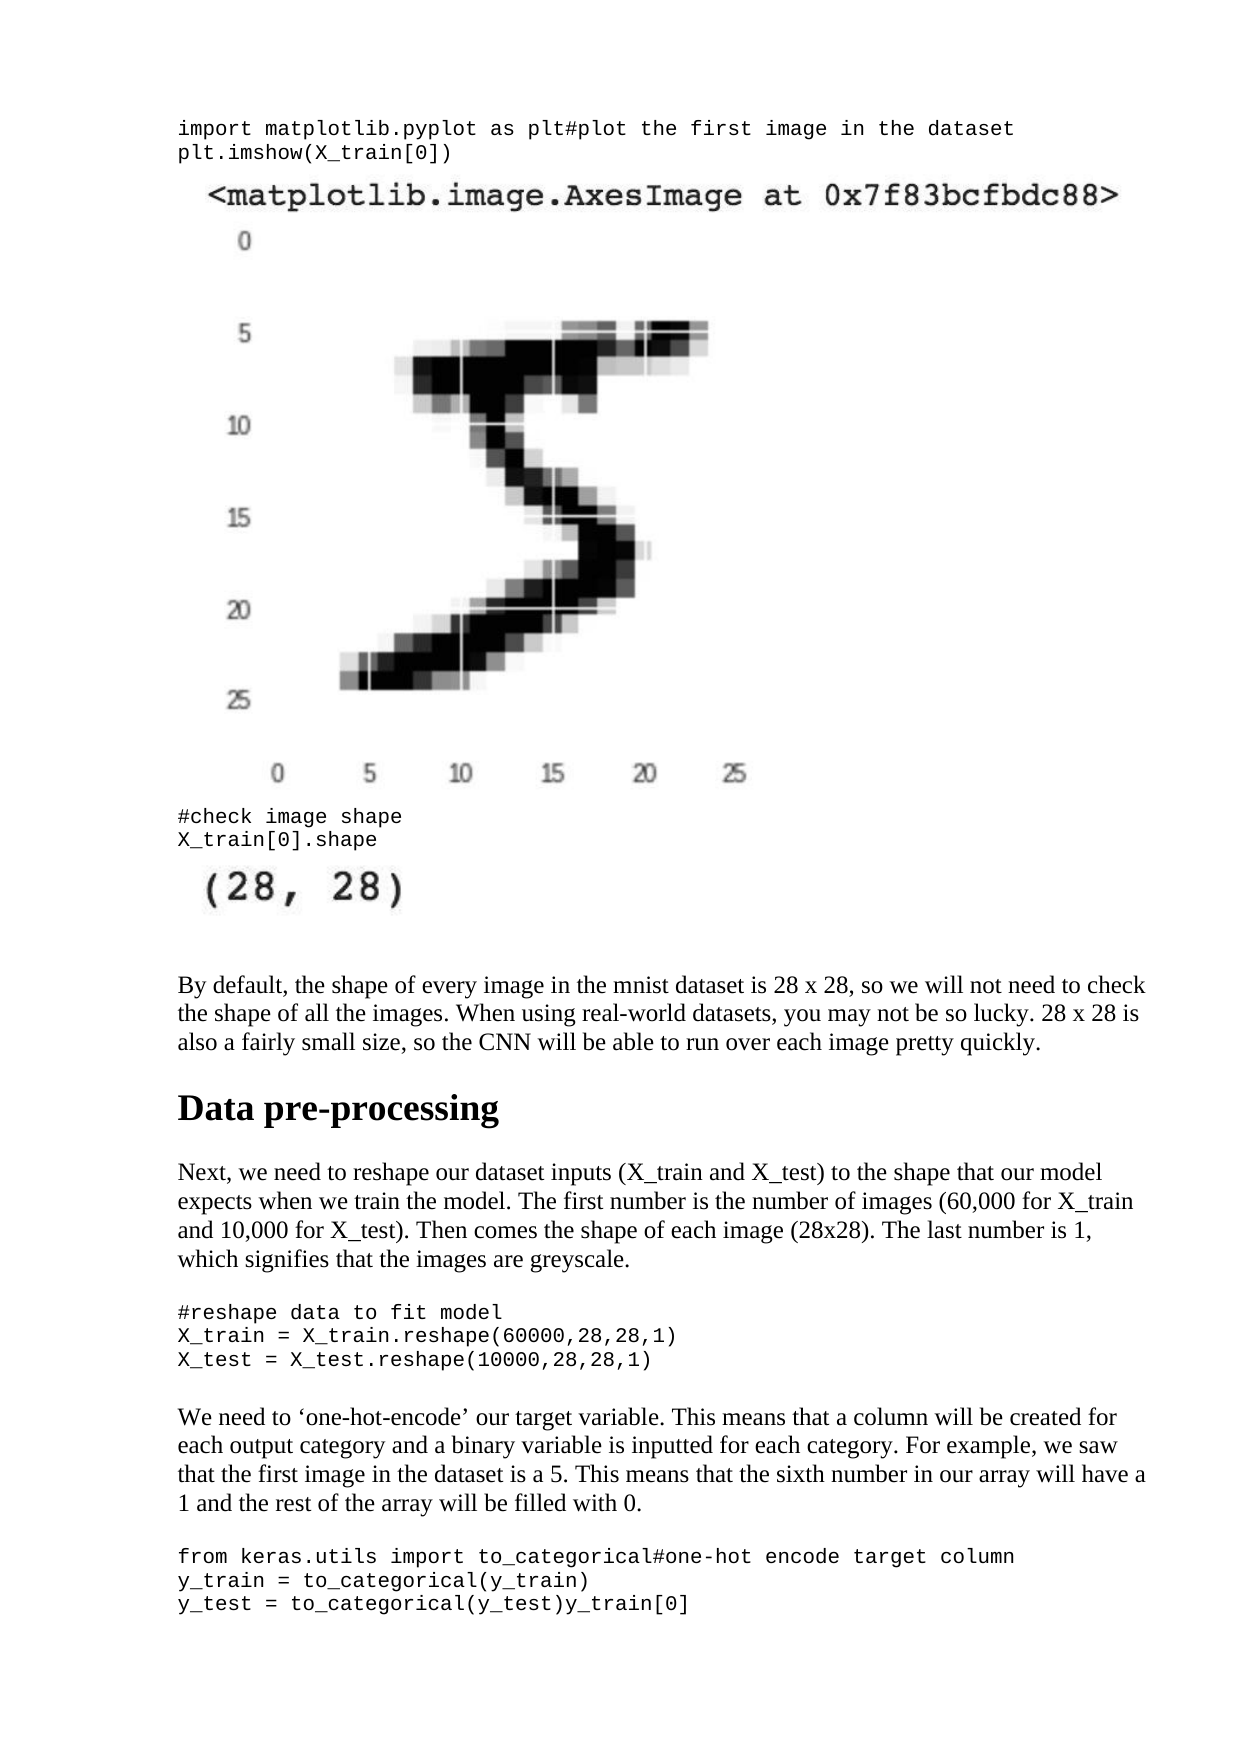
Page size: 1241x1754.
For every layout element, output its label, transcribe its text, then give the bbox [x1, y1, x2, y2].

text We need to ‘one-hot-encode’ our target variable. This means that a column will be created for each output category and a binary variable is inputted for each category. For example, we saw that the first image in the dataset is a 5. This means that the sixth number in our array will have a 1 and the rest of the array will be filled with 0. [177, 1402, 1152, 1517]
text #reshape data to fit model X_train = X_train.reshape(60000,28,28,1) X_test = X_test.reshape(10000,28,28,1) [177, 1302, 1152, 1373]
text By default, the shape of every image in the mnist dataset is 28 x 28, so we will not need to check the shape of all the images. When using real-world datasets, you may not be so lucky. 28 x 28 is also a fairly small size, so the CNN will be able to run over each image pretty quickly. [177, 970, 1152, 1056]
picture [177, 853, 440, 941]
picture [177, 165, 1152, 806]
text import matplotlib.pyplot as plt#plot the first image in the dataset plt.imshow(X_train[0]) [177, 118, 1152, 165]
text from keras.utils import to_categorical#one-hot encode target column y_train = to_categorical(y_train) y_test = to_categorical(y_test)y_train[0] [177, 1546, 1152, 1617]
text Data pre-processing [177, 1085, 1152, 1128]
text #check image shape X_train[0].shape [177, 806, 1152, 853]
text Next, we need to reshape our dataset inputs (X_train and X_test) to the shape that our model expects when we train the model. The first number is the number of images (60,000 for X_train and 10,000 for X_test). Then comes the shape of each image (28x28). The last number is 1, which signifies that the images are greyscale. [177, 1157, 1152, 1272]
